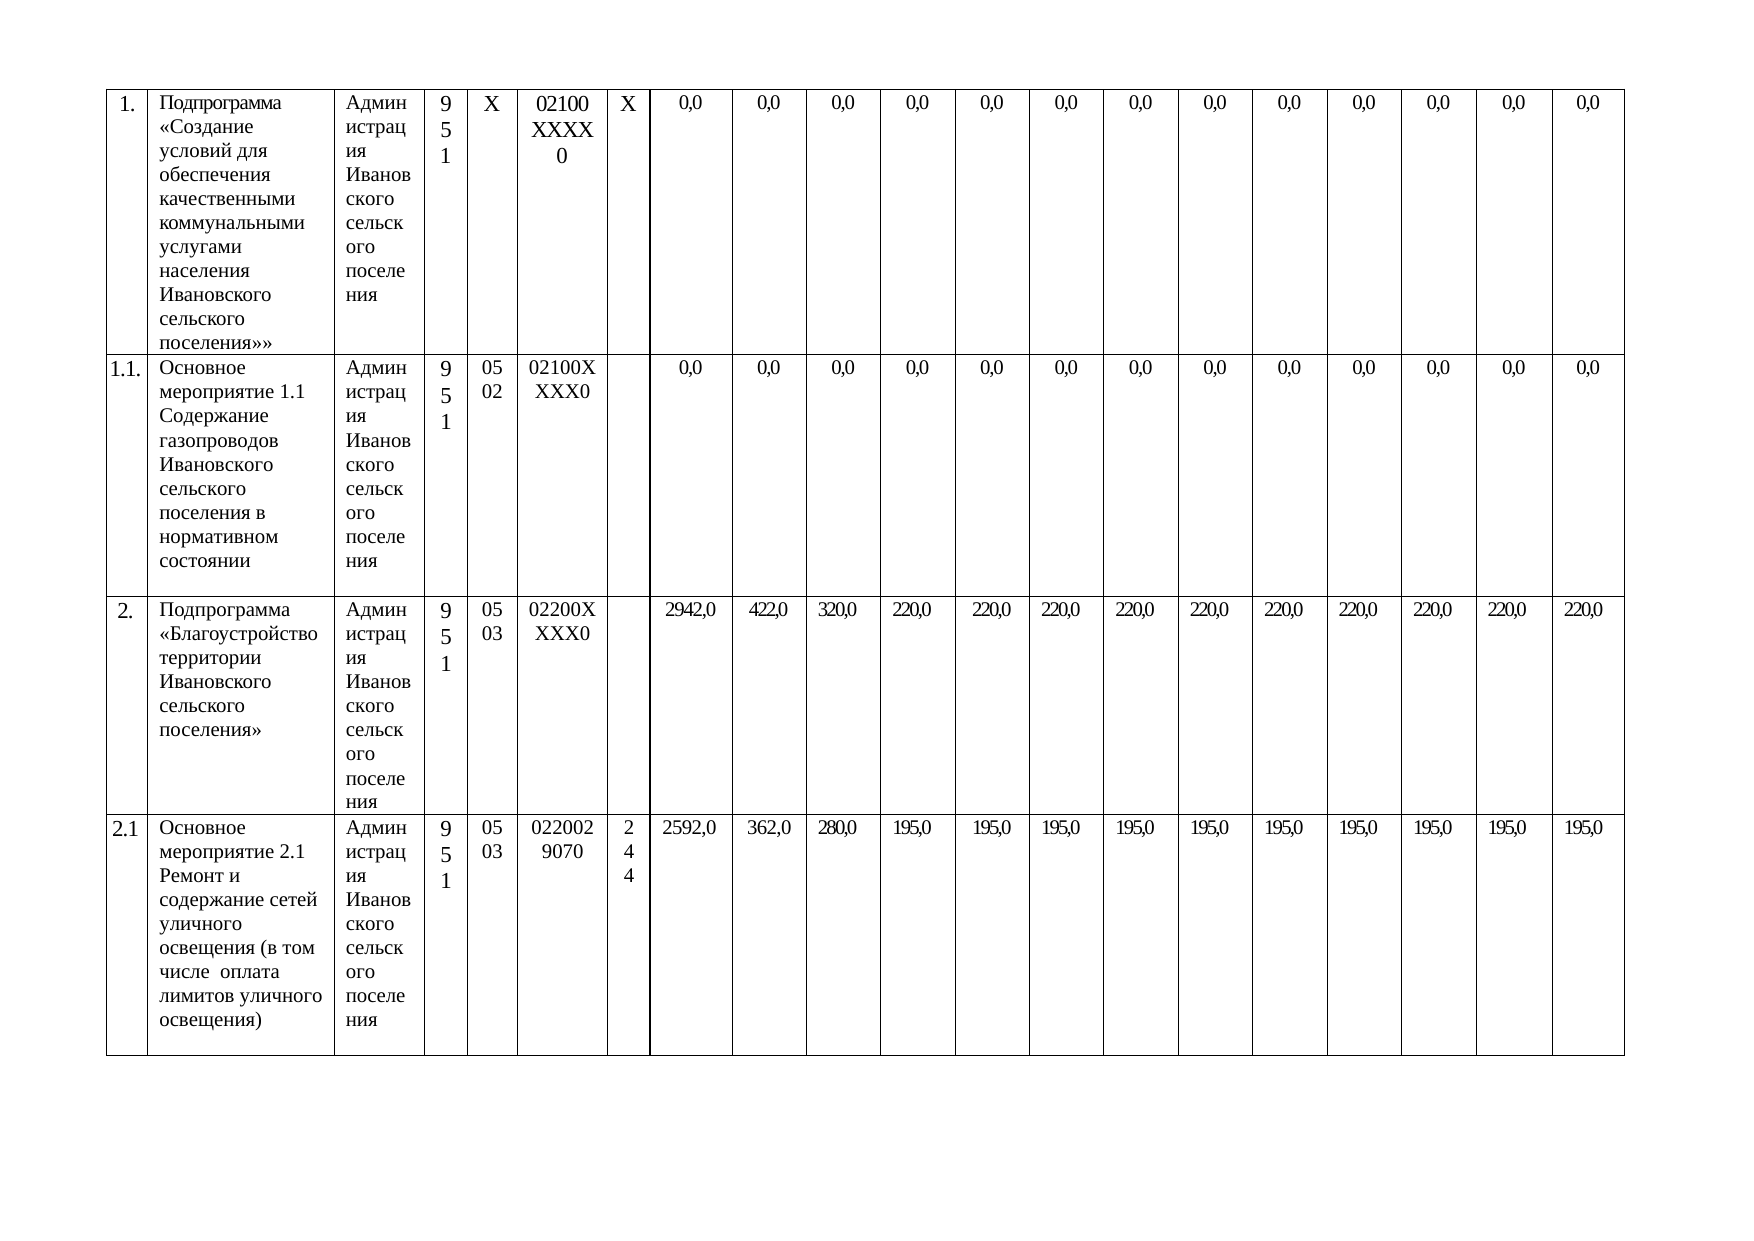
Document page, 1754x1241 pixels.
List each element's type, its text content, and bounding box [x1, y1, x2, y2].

table_cell 0502 [468, 355, 517, 596]
table_cell 951 [425, 597, 467, 813]
table_cell 02200ХХХХ0 [518, 597, 607, 813]
table_cell 220,0 [1179, 597, 1252, 813]
table_cell 422,0 [733, 597, 806, 813]
table_cell 0,0 [807, 355, 880, 596]
table_cell 0,0 [1328, 355, 1401, 596]
table_cell 951 [425, 90, 467, 354]
table_cell 195,0 [881, 815, 955, 1055]
table_cell 244 [608, 815, 649, 1055]
table_cell 02100ХХХХ0 [518, 355, 607, 596]
table_cell 0,0 [1477, 90, 1552, 354]
table_cell 02100ХХХХ0 [518, 90, 607, 354]
table_cell 195,0 [1402, 815, 1476, 1055]
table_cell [335, 815, 424, 1055]
table_cell 0,0 [1477, 355, 1552, 596]
table_cell 0,0 [956, 355, 1029, 596]
table_cell 1.1. [107, 355, 147, 596]
table_cell 0503 [468, 815, 517, 1055]
table_cell 2942,0 [651, 597, 732, 813]
table_cell 220,0 [1553, 597, 1624, 813]
table_cell 220,0 [1328, 597, 1401, 813]
table_cell 0220029070 [518, 815, 607, 1055]
table_cell 0,0 [1253, 90, 1327, 354]
table_cell Администрация Ивановского сельского поселения [335, 597, 424, 813]
table_cell 220,0 [881, 597, 955, 813]
table_cell Подпрограмма «Создание условий для обеспечения качественными коммунальными услугами населения Ивановского сельского поселения»» [148, 90, 334, 354]
table_cell 195,0 [956, 815, 1029, 1055]
table_cell Х [608, 90, 649, 354]
table_cell 195,0 [1253, 815, 1327, 1055]
table_cell 320,0 [807, 597, 880, 813]
table_cell 0,0 [1328, 90, 1401, 354]
table_cell 195,0 [1179, 815, 1252, 1055]
table_cell 220,0 [1030, 597, 1103, 813]
table_cell 2.1 [107, 815, 147, 1055]
table_cell 1. [107, 90, 147, 354]
table_cell 0503 [468, 597, 517, 813]
table_cell 220,0 [1402, 597, 1476, 813]
table_cell 362,0 [733, 815, 806, 1055]
table_cell 0,0 [807, 90, 880, 354]
table_cell 0,0 [1402, 355, 1476, 596]
table_cell 0,0 [651, 90, 732, 354]
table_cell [335, 90, 424, 354]
table_cell 220,0 [1104, 597, 1178, 813]
table_cell Основное мероприятие 2.1 Ремонт и содержание сетей уличного освещения (в том числе оплата лимитов уличного освещения) [148, 815, 334, 1055]
table_cell 0,0 [733, 355, 806, 596]
table_cell 0,0 [1402, 90, 1476, 354]
table_cell 0,0 [881, 355, 955, 596]
table_cell 280,0 [807, 815, 880, 1055]
table_cell 0,0 [1253, 355, 1327, 596]
table_cell 195,0 [1328, 815, 1401, 1055]
table_cell 951 [425, 815, 467, 1055]
table_cell 220,0 [1477, 597, 1552, 813]
table_cell 0,0 [733, 90, 806, 354]
table_cell Администрация Ивановского сельского поселения [335, 355, 424, 596]
table_cell 2. [107, 597, 147, 813]
table_cell 195,0 [1553, 815, 1624, 1055]
table_cell Подпрограмма «Благоустройство территории Ивановского сельского поселения» [148, 597, 334, 813]
table_cell 0,0 [1104, 90, 1178, 354]
table_cell 0,0 [1104, 355, 1178, 596]
table_cell 195,0 [1104, 815, 1178, 1055]
table_cell 0,0 [651, 355, 732, 596]
table_cell 0,0 [1030, 355, 1103, 596]
table_cell 195,0 [1477, 815, 1552, 1055]
table_cell 0,0 [956, 90, 1029, 354]
table_cell 195,0 [1030, 815, 1103, 1055]
table_cell 0,0 [881, 90, 955, 354]
table_cell [608, 597, 649, 813]
table_cell 220,0 [956, 597, 1029, 813]
table_cell 0,0 [1553, 90, 1624, 354]
table_cell 0,0 [1179, 355, 1252, 596]
table_cell Х [468, 90, 517, 354]
table_cell 0,0 [1030, 90, 1103, 354]
table_cell 951 [425, 355, 467, 596]
table_cell 2592,0 [651, 815, 732, 1055]
table_cell 0,0 [1179, 90, 1252, 354]
table_cell 220,0 [1253, 597, 1327, 813]
table_cell [608, 355, 649, 596]
table_cell 0,0 [1553, 355, 1624, 596]
table_cell Основное мероприятие 1.1 Содержание газопроводов Ивановского сельского поселения в нормативном состоянии [148, 355, 334, 596]
